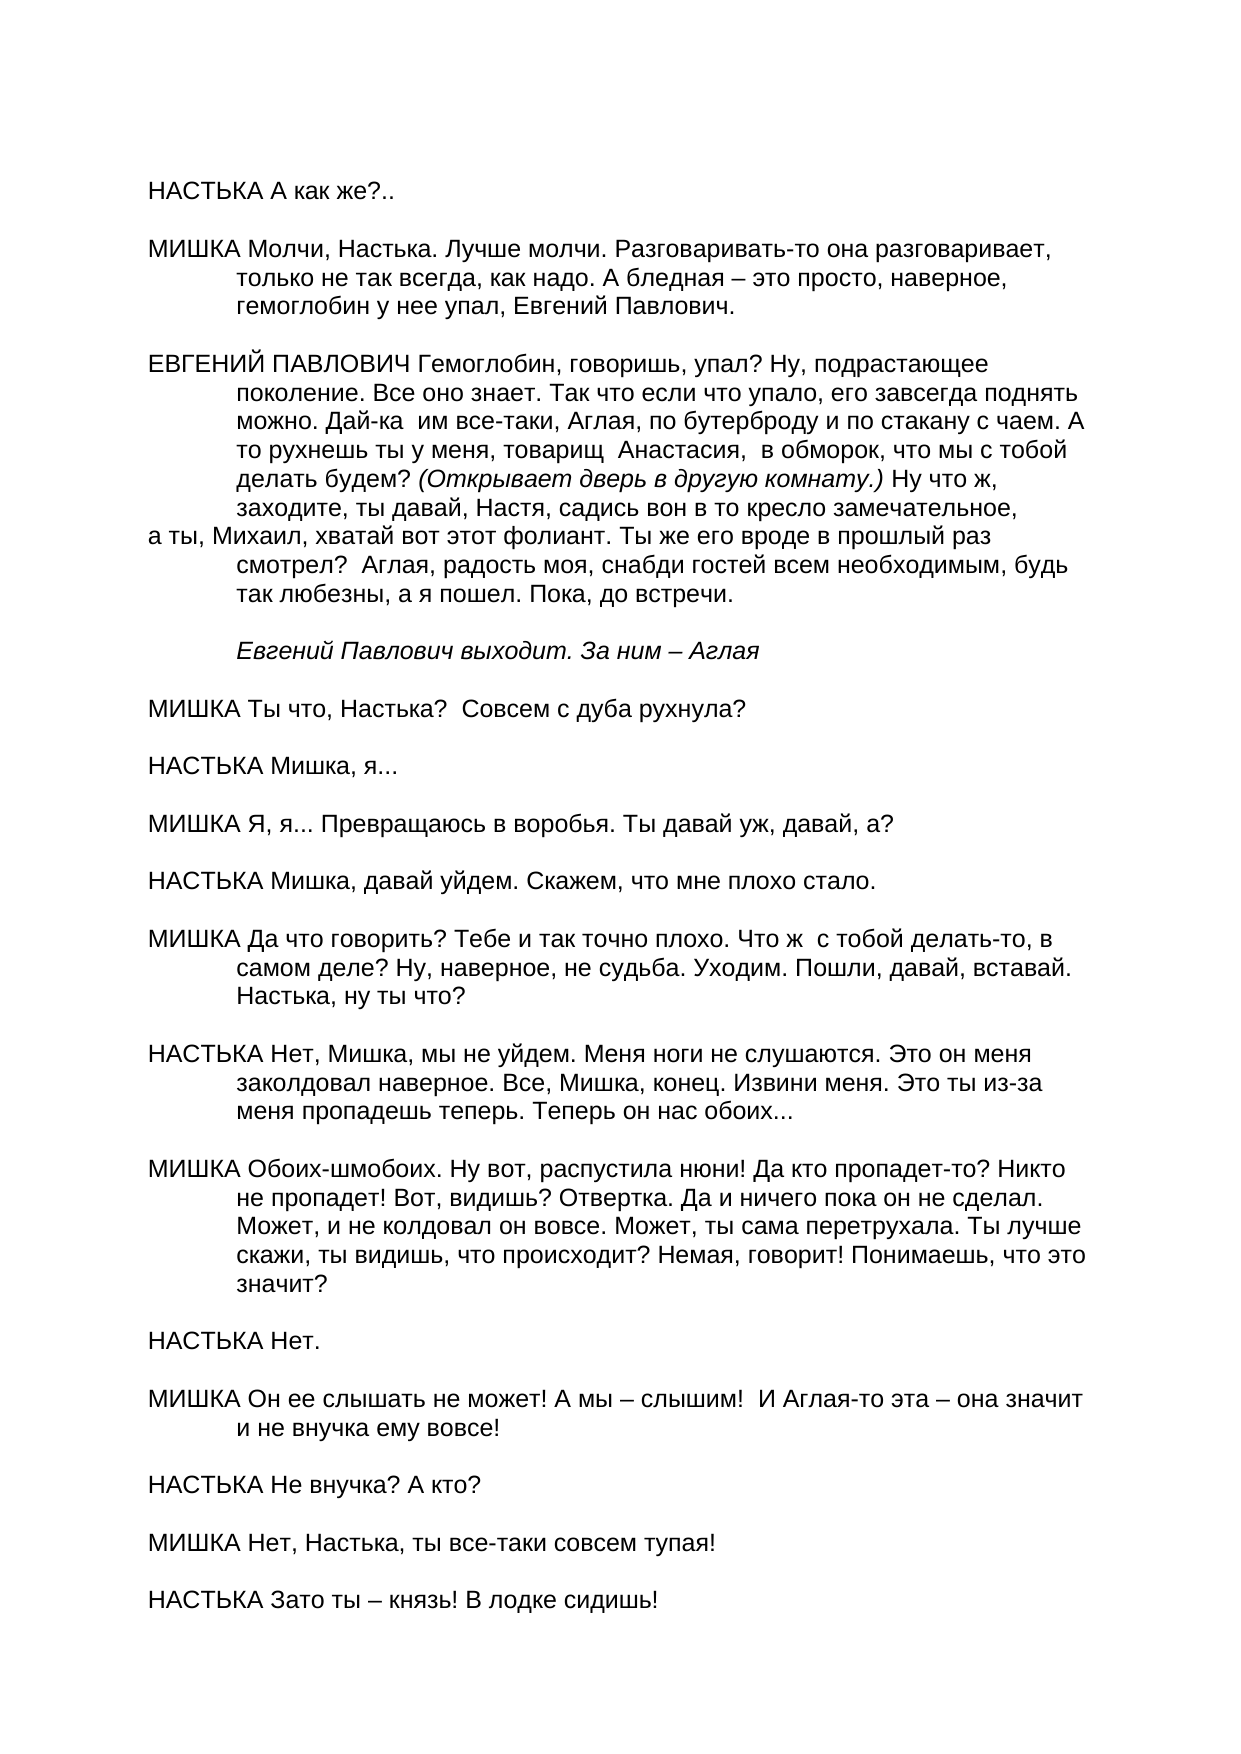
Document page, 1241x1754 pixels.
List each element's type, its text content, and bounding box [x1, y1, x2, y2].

text Настька Не внучка? А кто? [148, 1470, 1093, 1499]
text МИШКА Я, я... Превращаюсь в воробья. Ты давай уж, давай, а? [148, 809, 1093, 838]
text МИШКА Ты что, Настька? Совсем с дуба рухнула? [148, 694, 1093, 723]
text НАСТЬКА А как же?.. [148, 176, 1093, 205]
text Настька Мишка, я... [148, 751, 1093, 780]
text МИШКА Он ее слышать не может! А мы – слышим! И Аглая-то эта – она значит и не внучка ему вовсе! [148, 1384, 1093, 1441]
text Настька Зато ты – князь! В лодке сидишь! [148, 1585, 1093, 1614]
text МИШКА Молчи, Настька. Лучше молчи. Разговаривать-то она разговаривает, только не так всегда, как надо. А бледная – это просто, наверное, гемоглобин у нее упал, Евгений Павлович. [148, 234, 1093, 320]
text ЕВГЕНИЙ ПАВЛОВИЧ Гемоглобин, говоришь, упал? Ну, подрастающее поколение. Все оно знает. Так что если что упало, его завсегда поднять можно. Дай-ка им все-таки, Аглая, по бутерброду и по стакану с чаем. А то рухнешь ты у меня, товарищ Анастасия, в обморок, что мы с тобой делать будем? (Открывает дверь в другую комнату.) Ну что ж, заходите, ты давай, Настя, садись вон в то кресло замечательное, [148, 349, 1093, 521]
text Настька Нет, Мишка, мы не уйдем. Меня ноги не слушаются. Это он меня заколдовал наверное. Все, Мишка, конец. Извини меня. Это ты из-за меня пропадешь теперь. Теперь он нас обоих... [148, 1039, 1093, 1125]
text а ты, Михаил, хватай вот этот фолиант. Ты же его вроде в прошлый раз смотрел? Аглая, радость моя, снабди гостей всем необходимым, будь так любезны, а я пошел. Пока, до встречи. [148, 521, 1093, 608]
text МИШКА Нет, Настька, ты все-таки совсем тупая! [148, 1528, 1093, 1556]
text Евгений Павлович выходит. За ним – Аглая [148, 636, 1093, 665]
text МИШКА Обоих-шмобоих. Ну вот, распустила нюни! Да кто пропадет-то? Никто не пропадет! Вот, видишь? Отвертка. Да и ничего пока он не сделал. Может, и не колдовал он вовсе. Может, ты сама перетрухала. Ты лучше скажи, ты видишь, что происходит? Немая, говорит! Понимаешь, что это значит? [148, 1154, 1093, 1298]
text МИШКА Да что говорить? Тебе и так точно плохо. Что ж с тобой делать-то, в самом деле? Ну, наверное, не судьба. Уходим. Пошли, давай, вставай. Настька, ну ты что? [148, 924, 1093, 1010]
text Настька Мишка, давай уйдем. Скажем, что мне плохо стало. [148, 866, 1093, 895]
text Настька Нет. [148, 1326, 1093, 1355]
